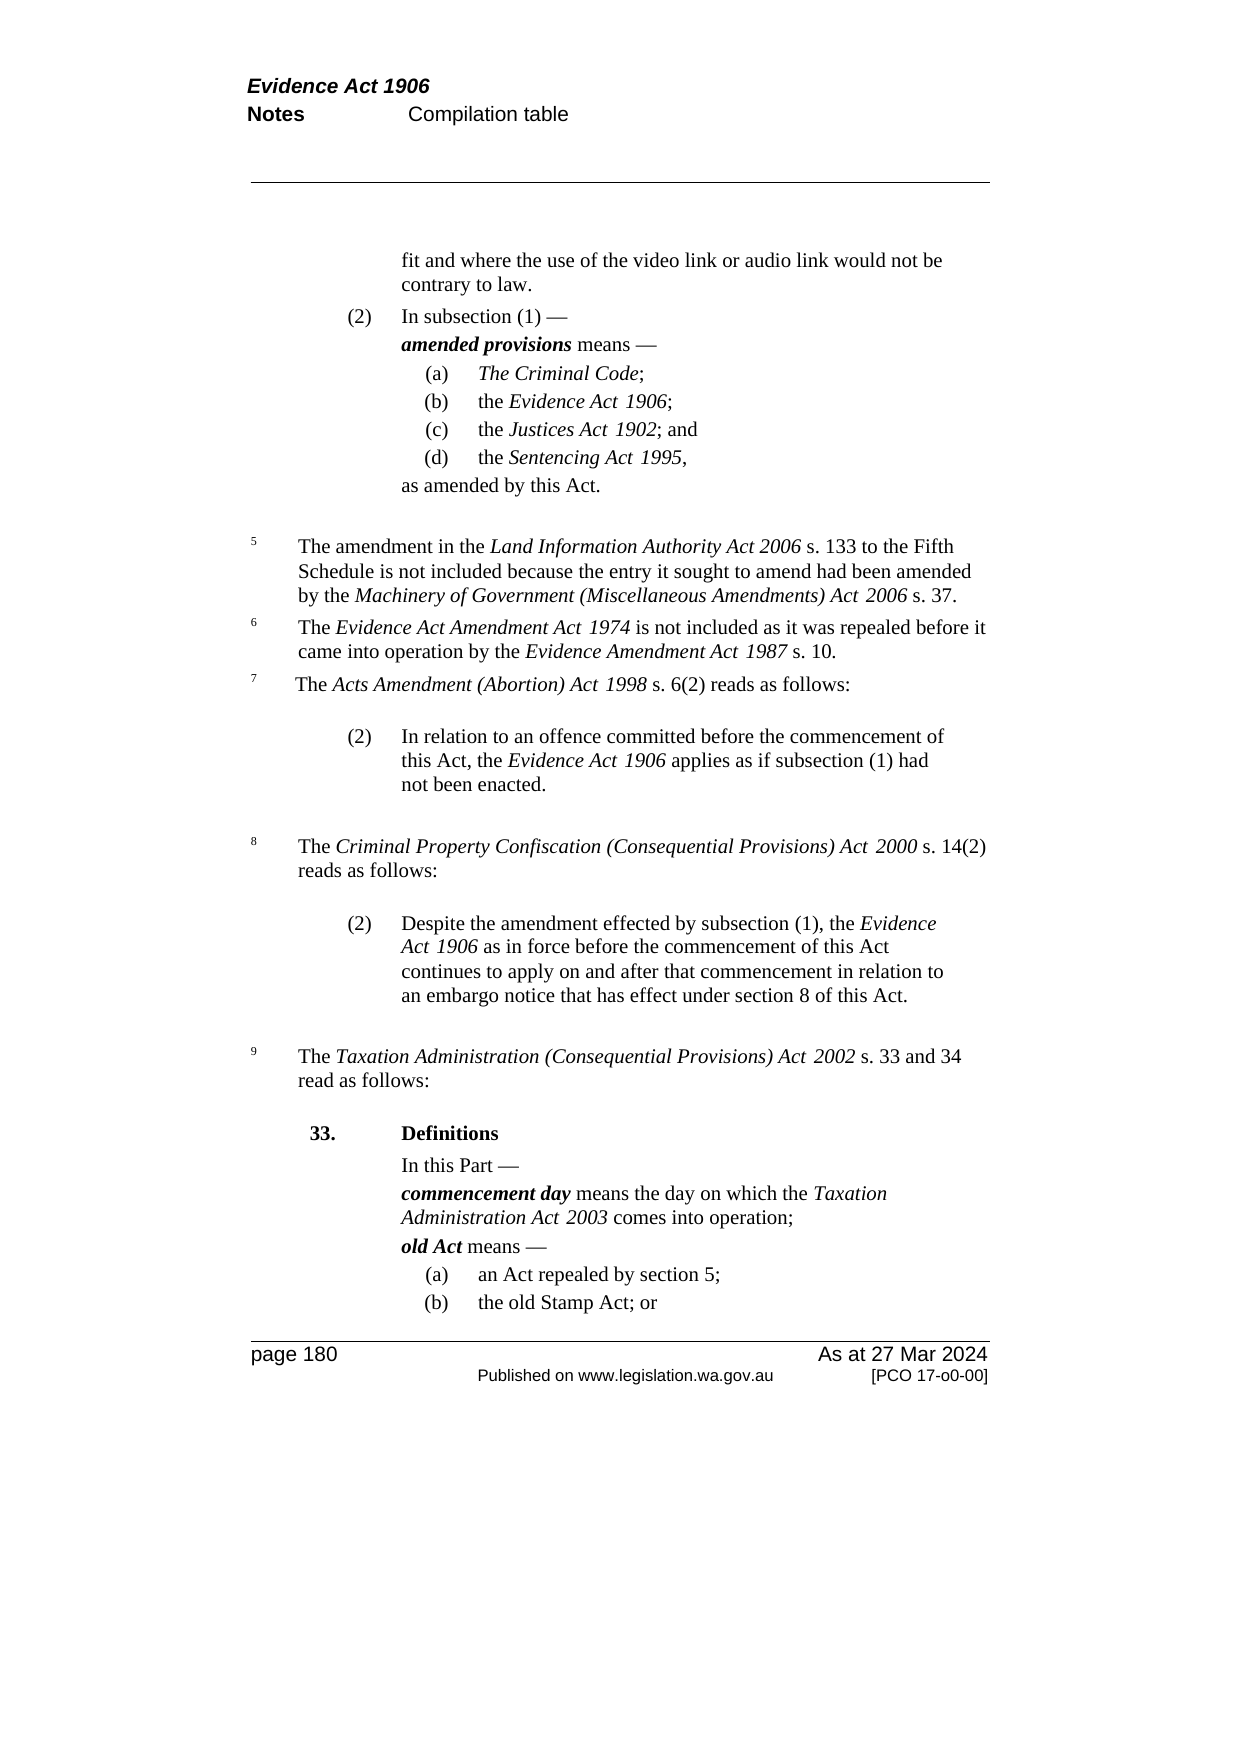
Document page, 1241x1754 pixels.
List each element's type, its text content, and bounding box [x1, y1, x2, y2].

text as amended by this Act. [309, 473, 960, 497]
text (a) The Criminal Code; [309, 360, 960, 384]
text (b) the old Stamp Act; or [309, 1290, 960, 1314]
text commencement day means the day on which the Taxation Administration Act 2003 comes into operation; [309, 1181, 960, 1229]
text 8 The Criminal Property Confiscation (Consequential Provisions) Act 2000 s. 14(2) reads as follows: [251, 833, 990, 882]
text (2) In subsection (1) — [312, 304, 960, 328]
text (a) an Act repealed by section 5; [309, 1262, 960, 1286]
text (2) Despite the amendment effected by subsection (1), the Evidence Act 1906 as in force before the commencement of this Act continues to apply on and after that commencement in relation to an embargo notice that has effect under section 8 of this Act. [312, 910, 960, 1007]
text (c) the Justices Act 1902; and [309, 417, 960, 441]
text In this Part — [312, 1153, 960, 1177]
text 6 The Evidence Act Amendment Act 1974 is not included as it was repealed before it came into operation by the Evidence Amendment Act 1987 s. 10. [251, 615, 990, 663]
subtitle 33. Definitions [309, 1121, 960, 1145]
text (b) the Evidence Act 1906; [309, 389, 960, 413]
text old Act means — [309, 1233, 960, 1258]
text 9 The Taxation Administration (Consequential Provisions) Act 2002 s. 33 and 34 read as follows: [251, 1044, 990, 1092]
text (2) In relation to an offence committed before the commencement of this Act, the Evidence Act 1906 applies as if subsection (1) had not been enacted. [312, 724, 960, 796]
text 5 The amendment in the Land Information Authority Act 2006 s. 133 to the Fifth Schedule is not included because the entry it sought to amend had been amended by the Machinery of Government (Miscellaneous Amendments) Act 2006 s. 37. [251, 534, 990, 607]
text 7 The Acts Amendment (Abortion) Act 1998 s. 6(2) reads as follows: [251, 671, 990, 696]
text (d) the Sentencing Act 1995, [309, 445, 960, 469]
text amended provisions means — [309, 332, 960, 356]
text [312, 247, 960, 296]
